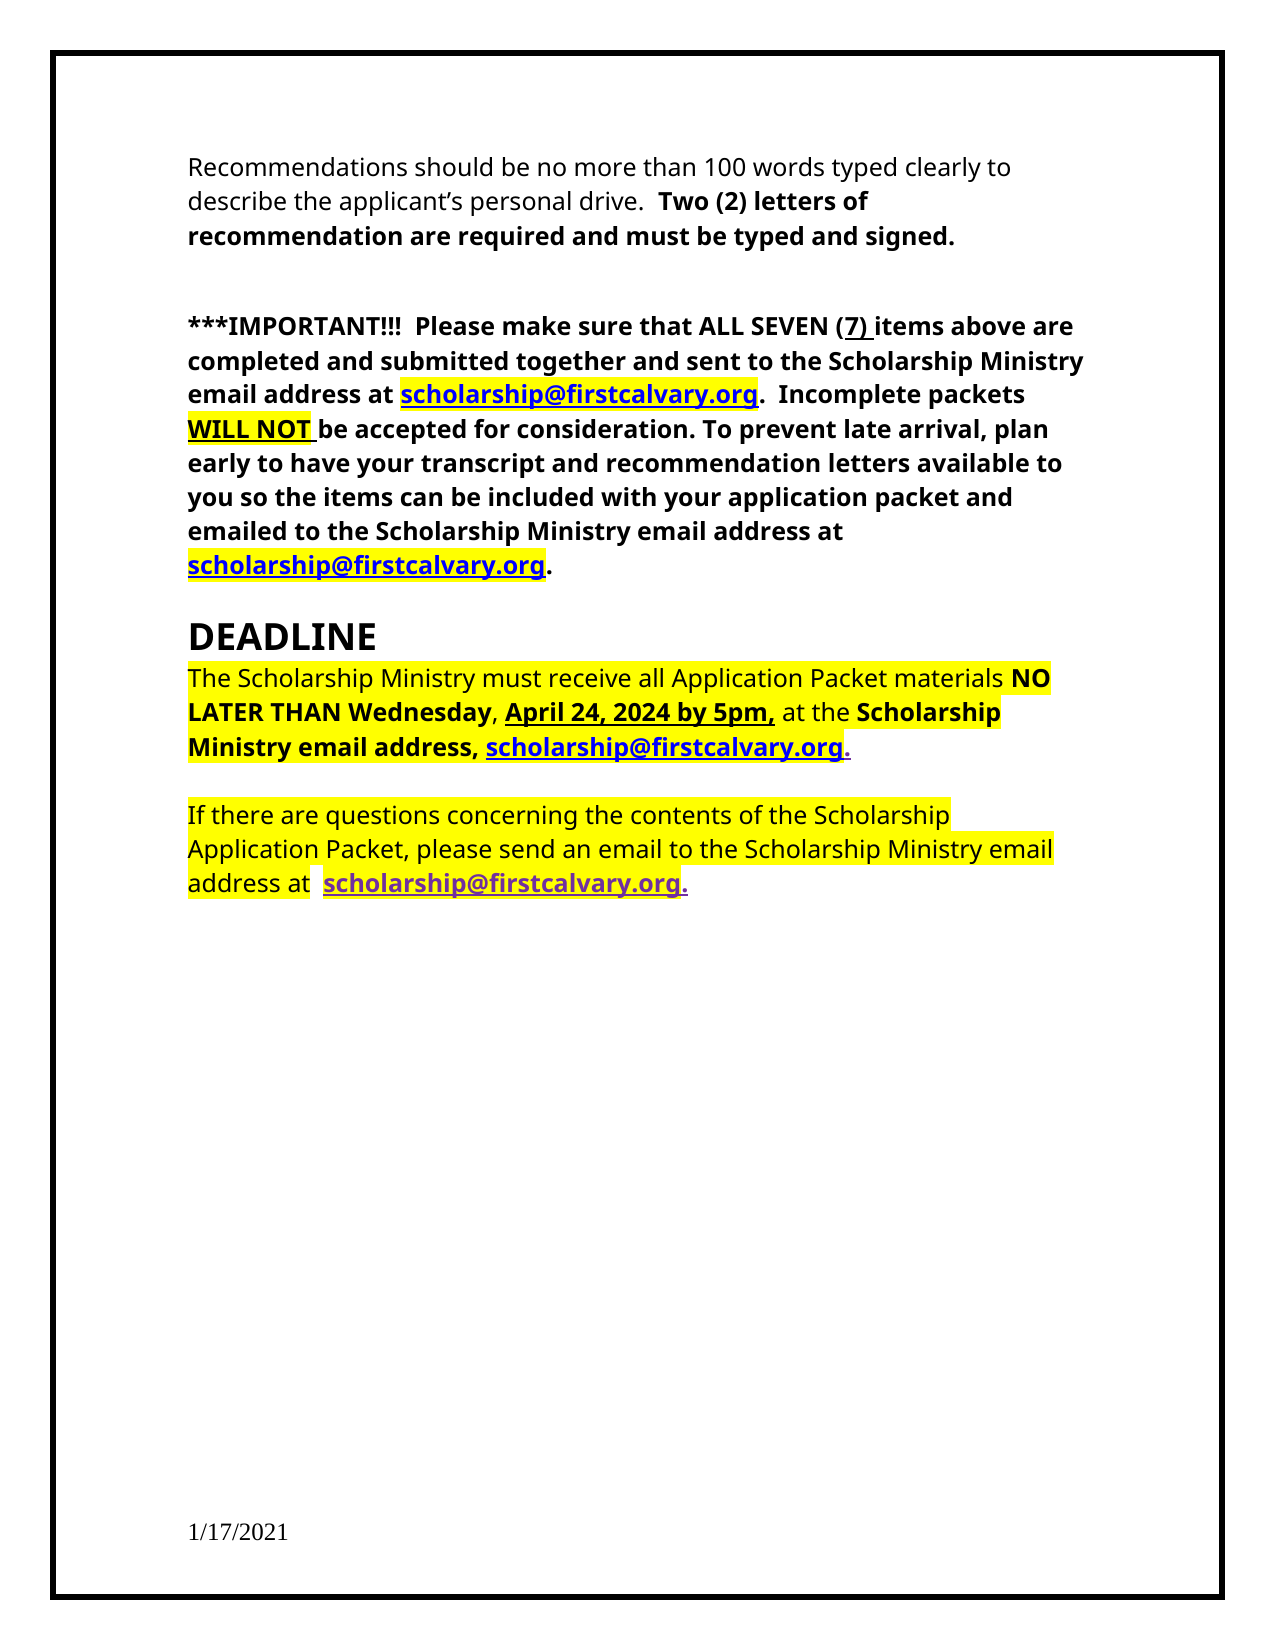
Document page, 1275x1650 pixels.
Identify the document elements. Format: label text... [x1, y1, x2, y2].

text ***IMPORTANT!!! Please make sure that ALL SEVEN (7) items above are completed and submitted together and sent to the Scholarship Ministry email address at scholarship@firstcalvary.org. Incomplete packets WILL NOT be accepted for consideration. To prevent late arrival, plan early to have your transcript and recommendation letters available to you so the items can be included with your application packet and emailed to the Scholarship Ministry email address at scholarship@firstcalvary.org. [187, 309, 1087, 582]
text Recommendations should be no more than 100 words typed clearly to describe the applicant’s personal drive. Two (2) letters of recommendation are required and must be typed and signed. [187, 150, 1087, 252]
text If there are questions concerning the contents of the Scholarship Application Packet, please send an email to the Scholarship Ministry email address at scholarship@firstcalvary.org. [681, 797, 1087, 899]
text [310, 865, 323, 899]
text DEADLINE The Scholarship Ministry must receive all Application Packet materials NO LATER THAN Wednesday, April 24, 2024 by 5pm, at the Scholarship Ministry email address, scholarship@firstcalvary.org. [187, 610, 1087, 763]
